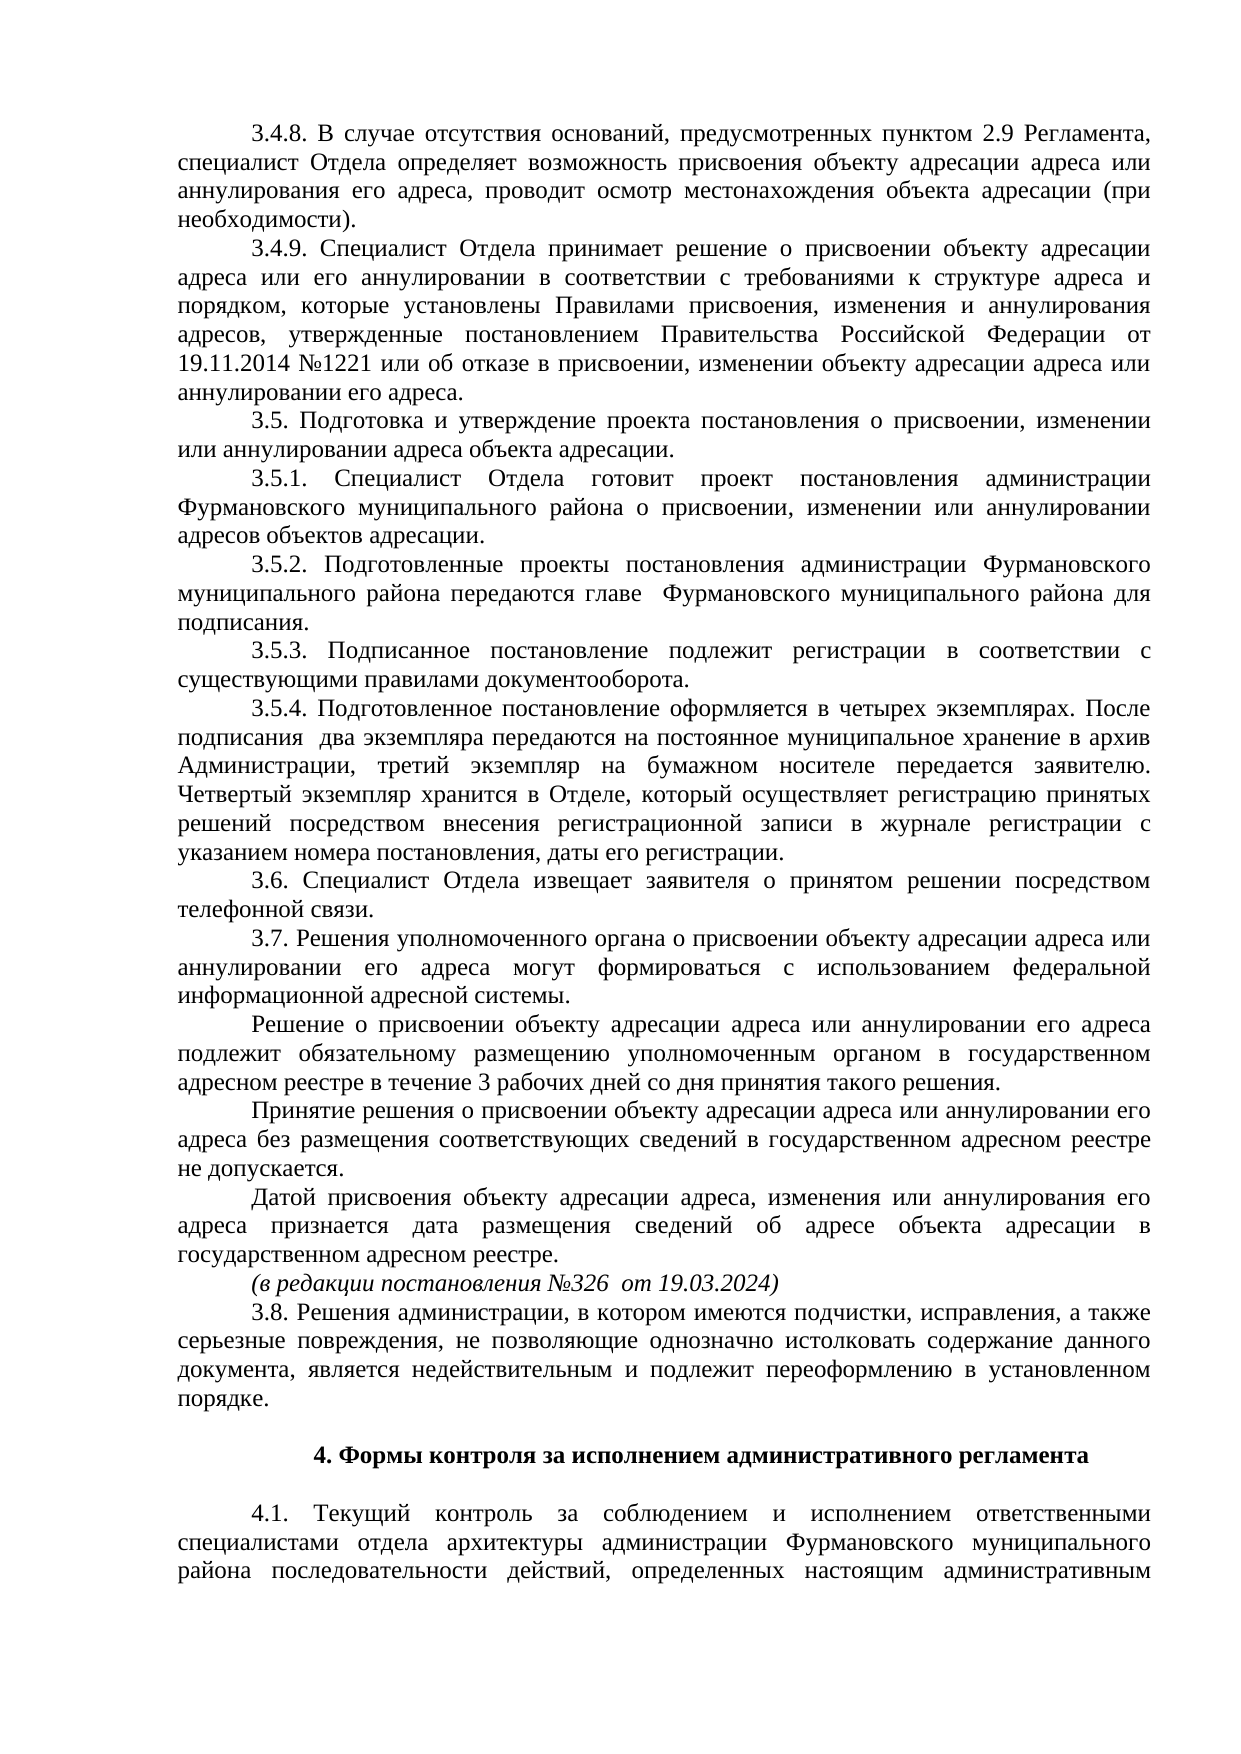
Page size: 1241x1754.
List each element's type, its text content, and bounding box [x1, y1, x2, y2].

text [177, 1498, 1152, 1584]
text 3.5. Подготовка и утверждение проекта постановления о присвоении, изменении или аннулировании адреса объекта адресации. [177, 406, 1152, 463]
text 4. Формы контроля за исполнением административного регламента [177, 1441, 1152, 1469]
text 3.7. Решения уполномоченного органа о присвоении объекту адресации адреса или аннулировании его адреса могут формироваться с использованием федеральной информационной адресной системы. [177, 923, 1152, 1009]
text 3.5.1. Специалист Отдела готовит проект постановления администрации Фурмановского муниципального района о присвоении, изменении или аннулировании адресов объектов адресации. [177, 463, 1152, 549]
text 3.5.4. Подготовленное постановление оформляется в четырех экземплярах. После подписания два экземпляра передаются на постоянное муниципальное хранение в архив Администрации, третий экземпляр на бумажном носителе передается заявителю. Четвертый экземпляр хранится в Отделе, который осуществляет регистрацию принятых решений посредством внесения регистрационной записи в журнале регистрации с указанием номера постановления, даты его регистрации. [177, 693, 1152, 866]
text 3.5.3. Подписанное постановление подлежит регистрации в соответствии с существующими правилами документооборота. [177, 636, 1152, 693]
text 3.8. Решения администрации, в котором имеются подчистки, исправления, а также серьезные повреждения, не позволяющие однозначно истолковать содержание данного документа, является недействительным и подлежит переоформлению в установленном порядке. [177, 1297, 1152, 1412]
text Решение о присвоении объекту адресации адреса или аннулировании его адреса подлежит обязательному размещению уполномоченным органом в государственном адресном реестре в течение 3 рабочих дней со дня принятия такого решения. [177, 1009, 1152, 1096]
text 3.6. Специалист Отдела извещает заявителя о принятом решении посредством телефонной связи. [177, 866, 1152, 923]
text (в редакции постановления №326 от 19.03.2024) [177, 1268, 1152, 1297]
text 3.5.2. Подготовленные проекты постановления администрации Фурмановского муниципального района передаются главе Фурмановского муниципального района для подписания. [177, 549, 1152, 636]
text 3.4.8. В случае отсутствия оснований, предусмотренных пунктом 2.9 Регламента, специалист Отдела определяет возможность присвоения объекту адресации адреса или аннулирования его адреса, проводит осмотр местонахождения объекта адресации (при необходимости). [177, 118, 1152, 233]
text Принятие решения о присвоении объекту адресации адреса или аннулировании его адреса без размещения соответствующих сведений в государственном адресном реестре не допускается. [177, 1096, 1152, 1182]
text 3.4.9. Специалист Отдела принимает решение о присвоении объекту адресации адреса или его аннулировании в соответствии с требованиями к структуре адреса и порядком, которые установлены Правилами присвоения, изменения и аннулирования адресов, утвержденные постановлением Правительства Российской Федерации от 19.11.2014 №1221 или об отказе в присвоении, изменении объекту адресации адреса или аннулировании его адреса. [177, 233, 1152, 406]
text Датой присвоения объекту адресации адреса, изменения или аннулирования его адреса признается дата размещения сведений об адресе объекта адресации в государственном адресном реестре. [177, 1182, 1152, 1268]
